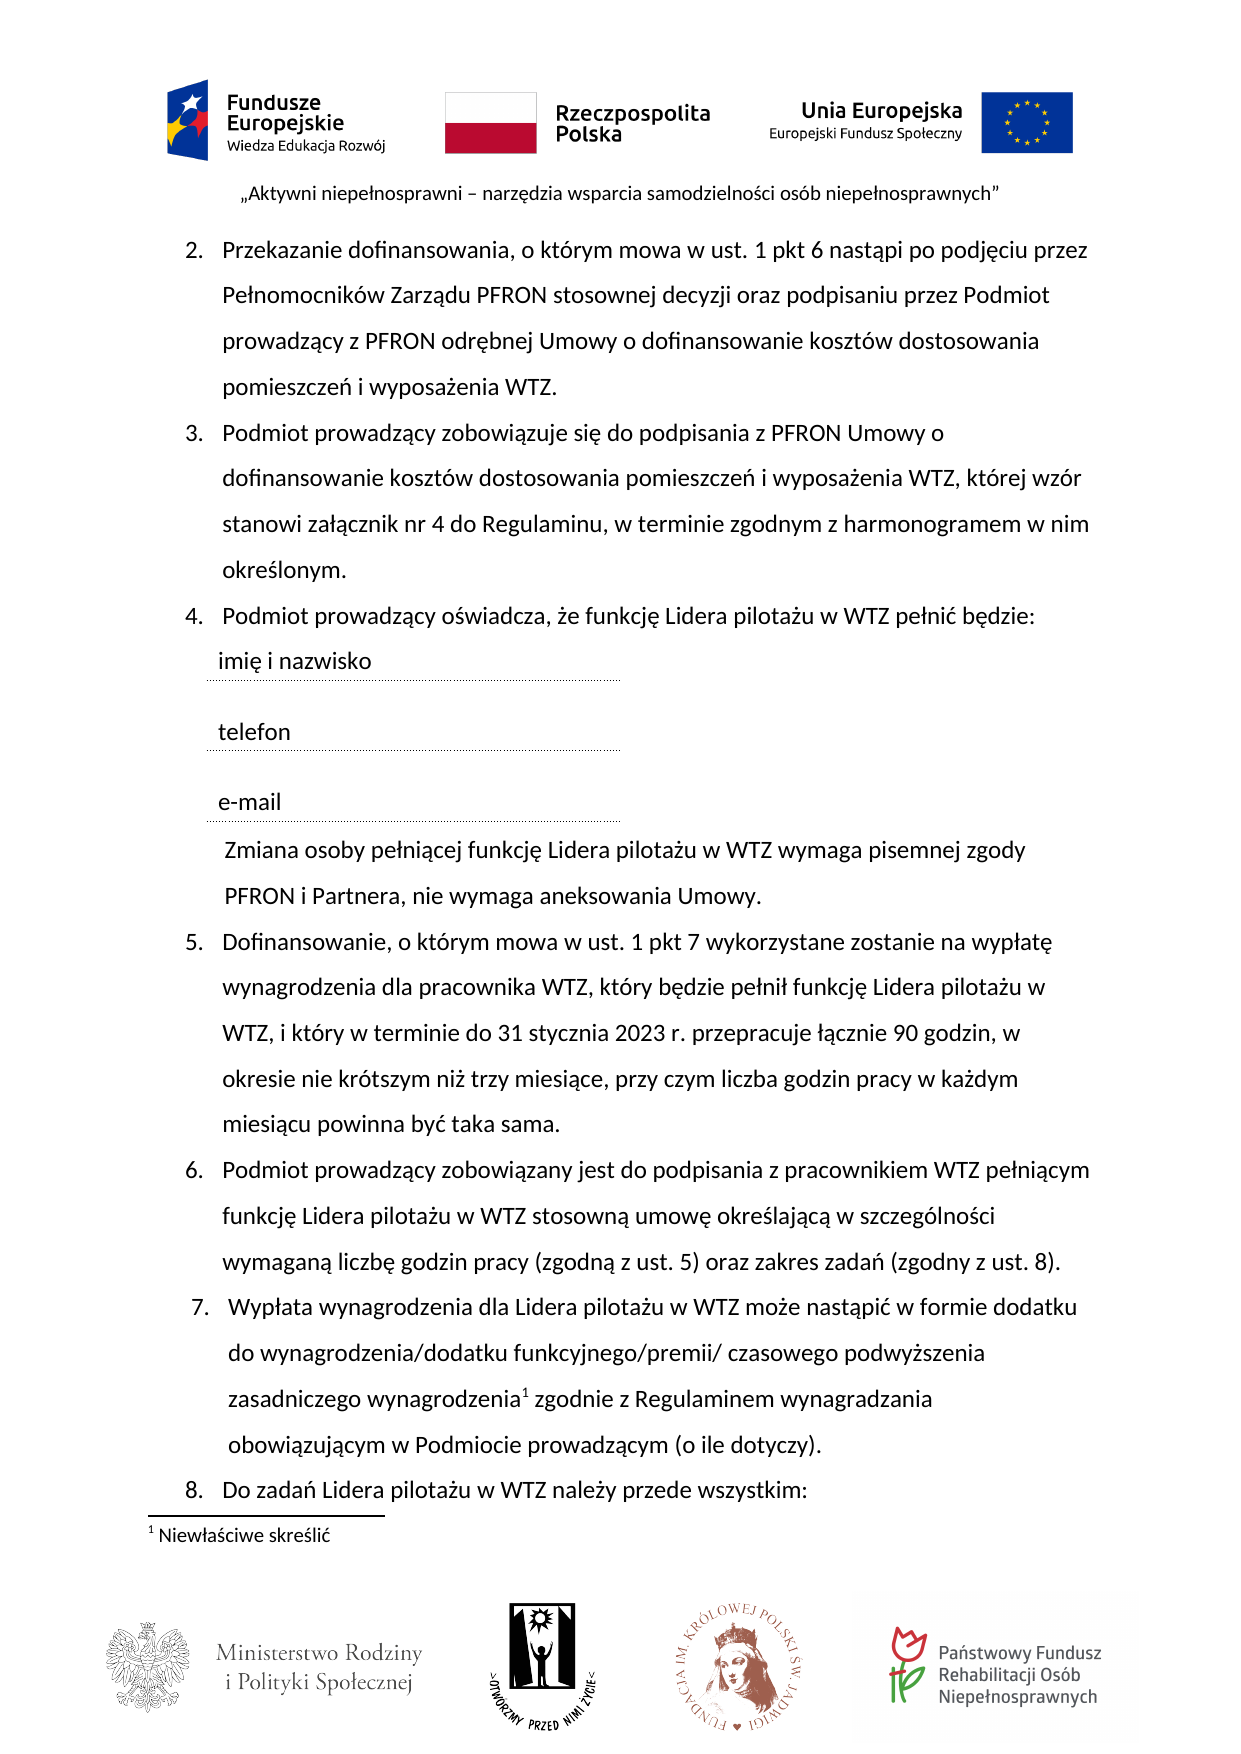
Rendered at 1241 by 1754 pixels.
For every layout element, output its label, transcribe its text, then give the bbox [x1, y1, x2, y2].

list Do zadań Lidera pilotażu w WTZ należy przede wszystkim: [185, 1474, 1093, 1505]
list Przekazanie dofinansowania, o którym mowa w ust. 1 pkt 6 nastąpi po podjęciu przez Pełnomocników Zarządu PFRON stosownej decyzji oraz podpisaniu przez Podmiot prowadzący z PFRON odrębnej Umowy o dofinansowanie kosztów dostosowania pomieszczeń i wyposażenia WTZ. [185, 234, 1093, 402]
list Podmiot prowadzący zobowiązany jest do podpisania z pracownikiem WTZ pełniącym funkcję Lidera pilotażu w WTZ stosowną umowę określającą w szczególności wymaganą liczbę godzin pracy (zgodną z ust. 5) oraz zakres zadań (zgodny z ust. 8). [185, 1154, 1093, 1276]
list Podmiot prowadzący oświadcza, że funkcję Lidera pilotażu w WTZ pełnić będzie: [185, 600, 1093, 630]
list Dofinansowanie, o którym mowa w ust. 1 pkt 7 wykorzystane zostanie na wypłatę wynagrodzenia dla pracownika WTZ, który będzie pełnił funkcję Lidera pilotażu w WTZ, i który w terminie do 31 stycznia 2023 r. przepracuje łącznie 90 godzin, w okresie nie krótszym niż trzy miesiące, przy czym liczba godzin pracy w każdym miesiącu powinna być taka sama. [185, 926, 1093, 1139]
table_cell telefon [207, 680, 620, 750]
list Podmiot prowadzący zobowiązuje się do podpisania z PFRON Umowy o dofinansowanie kosztów dostosowania pomieszczeń i wyposażenia WTZ, której wzór stanowi załącznik nr 4 do Regulaminu, w terminie zgodnym z harmonogramem w nim określonym. [185, 417, 1093, 584]
table_cell e-mail [207, 750, 620, 821]
picture [489, 1603, 596, 1731]
picture [147, 59, 1093, 181]
table_header imię i nazwisko [207, 646, 620, 680]
list Wypłata wynagrodzenia dla Lidera pilotażu w WTZ może nastąpić w formie dodatku do wynagrodzenia/dodatku funkcyjnego/premii/ czasowego podwyższenia zasadniczego wynagrodzenia zgodnie z Regulaminem wynagradzania obowiązującym w Podmiocie prowadzącym (o ile dotyczy). [191, 1292, 1093, 1459]
picture [106, 1622, 423, 1713]
picture [851, 1591, 1139, 1743]
picture [675, 1603, 803, 1731]
text Zmiana osoby pełniącej funkcję Lidera pilotażu w WTZ wymaga pisemnej zgody PFRON i Partnera, nie wymaga aneksowania Umowy. [224, 834, 1093, 911]
